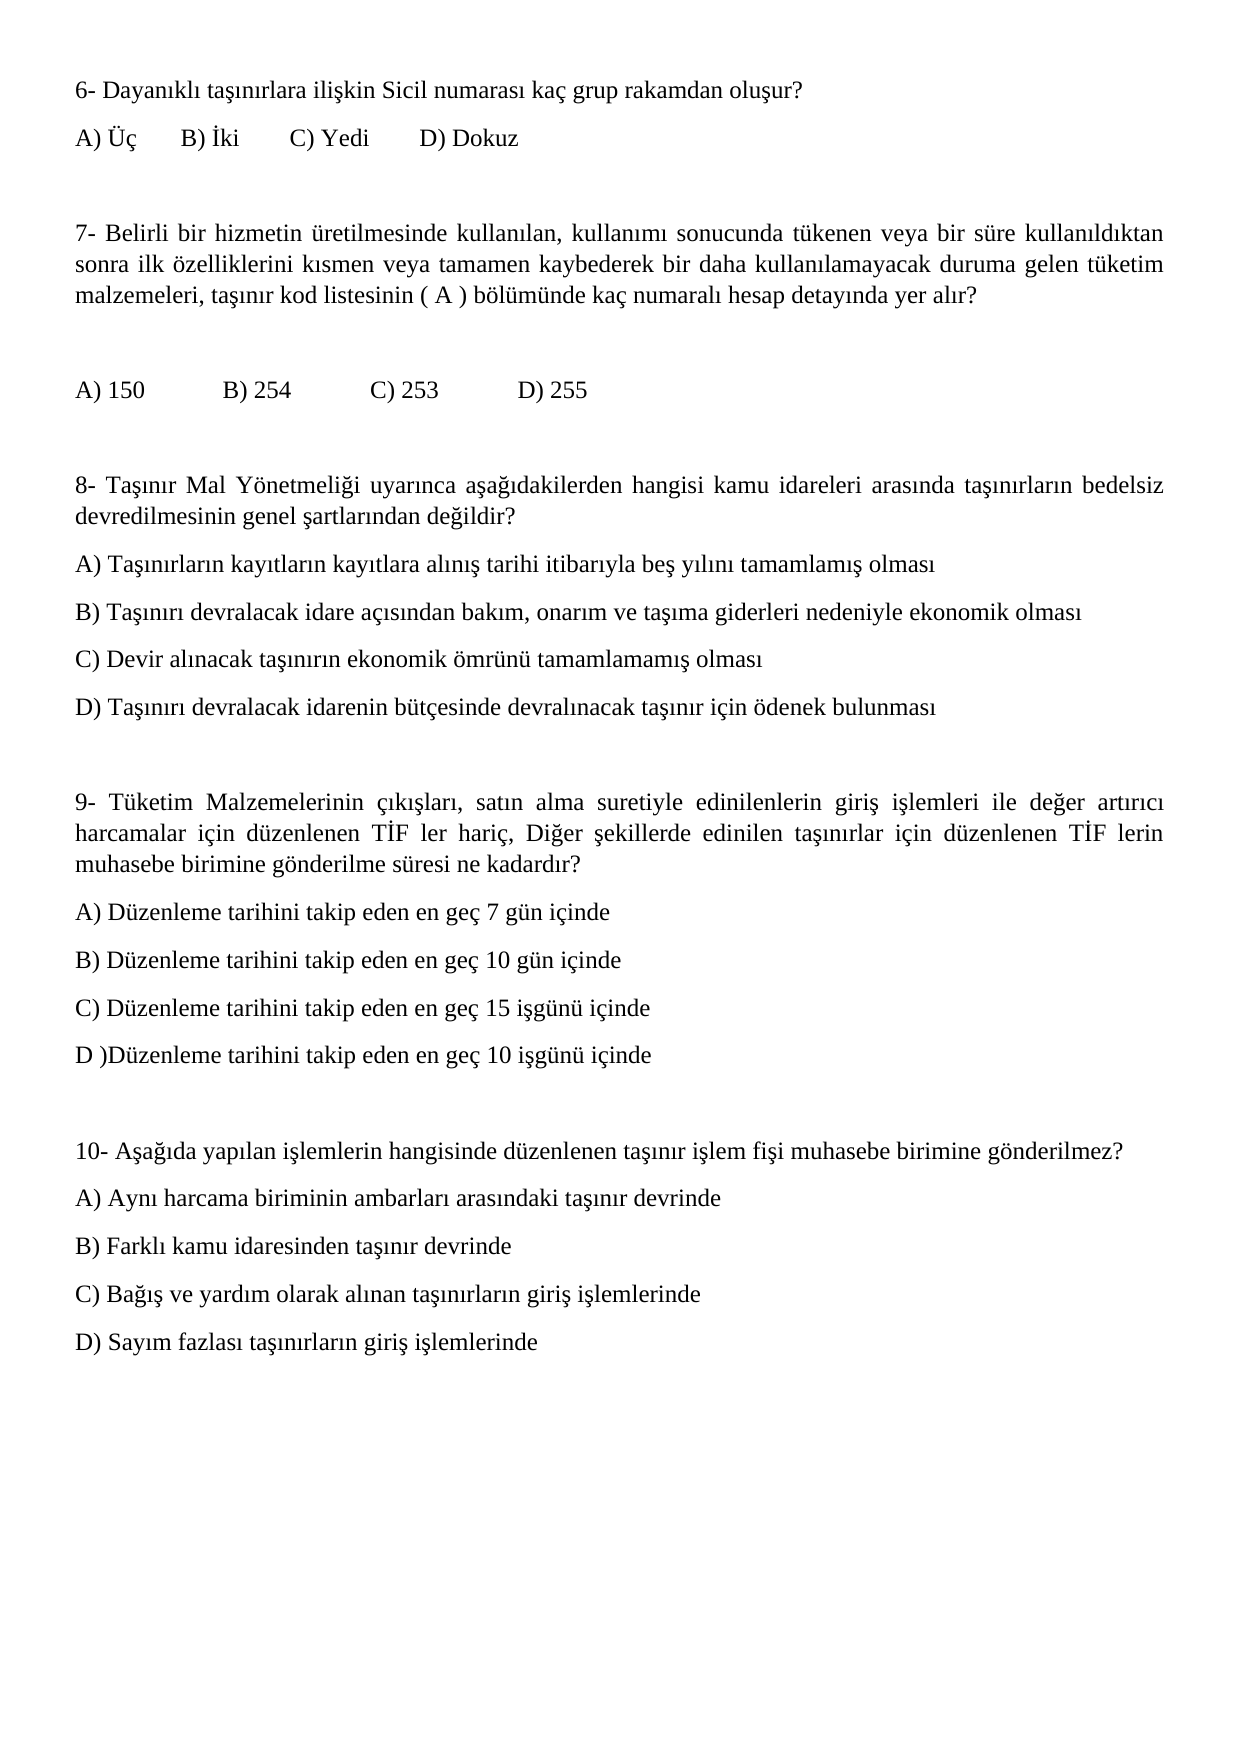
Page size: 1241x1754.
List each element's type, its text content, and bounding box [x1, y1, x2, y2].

text 7- Belirli bir hizmetin üretilmesinde kullanılan, kullanımı sonucunda tükenen veya bir süre kullanıldıktan sonra ilk özelliklerini kısmen veya tamamen kaybederek bir daha kullanılamayacak duruma gelen tüketim malzemeleri, taşınır kod listesinin ( A ) bölümünde kaç numaralı hesap detayında yer alır? [75, 218, 1165, 309]
text D) Taşınırı devralacak idarenin bütçesinde devralınacak taşınır için ödenek bulunması [75, 692, 1165, 721]
text 9- Tüketim Malzemelerinin çıkışları, satın alma suretiyle edinilenlerin giriş işlemleri ile değer artırıcı harcamalar için düzenlenen TİF ler hariç, Diğer şekillerde edinilen taşınırlar için düzenlenen TİF lerin muhasebe birimine gönderilme süresi ne kadardır? [75, 787, 1165, 878]
text B) Düzenleme tarihini takip eden en geç 10 gün içinde [75, 945, 1165, 974]
text A) Taşınırların kayıtların kayıtlara alınış tarihi itibarıyla beş yılını tamamlamış olması [75, 549, 1165, 578]
text C) Düzenleme tarihini takip eden en geç 15 işgünü içinde [75, 993, 1165, 1021]
text 6- Dayanıklı taşınırlara ilişkin Sicil numarası kaç grup rakamdan oluşur? [75, 75, 1165, 104]
text B) Taşınırı devralacak idare açısından bakım, onarım ve taşıma giderleri nedeniyle ekonomik olması [75, 597, 1165, 625]
text D) Sayım fazlası taşınırların giriş işlemlerinde [75, 1327, 1165, 1355]
text A) Üç B) İki C) Yedi D) Dokuz [75, 123, 1165, 151]
text 10- Aşağıda yapılan işlemlerin hangisinde düzenlenen taşınır işlem fişi muhasebe birimine gönderilmez? [75, 1136, 1165, 1164]
text 8- Taşınır Mal Yönetmeliği uyarınca aşağıdakilerden hangisi kamu idareleri arasında taşınırların bedelsiz devredilmesinin genel şartlarından değildir? [75, 470, 1165, 530]
text A) Düzenleme tarihini takip eden en geç 7 gün içinde [75, 897, 1165, 926]
text C) Bağış ve yardım olarak alınan taşınırların giriş işlemlerinde [75, 1279, 1165, 1308]
text D )Düzenleme tarihini takip eden en geç 10 işgünü içinde [75, 1040, 1165, 1069]
text A) 150 B) 254 C) 253 D) 255 [75, 376, 1165, 404]
text A) Aynı harcama biriminin ambarları arasındaki taşınır devrinde [75, 1183, 1165, 1212]
text C) Devir alınacak taşınırın ekonomik ömrünü tamamlamamış olması [75, 644, 1165, 673]
text B) Farklı kamu idaresinden taşınır devrinde [75, 1231, 1165, 1260]
